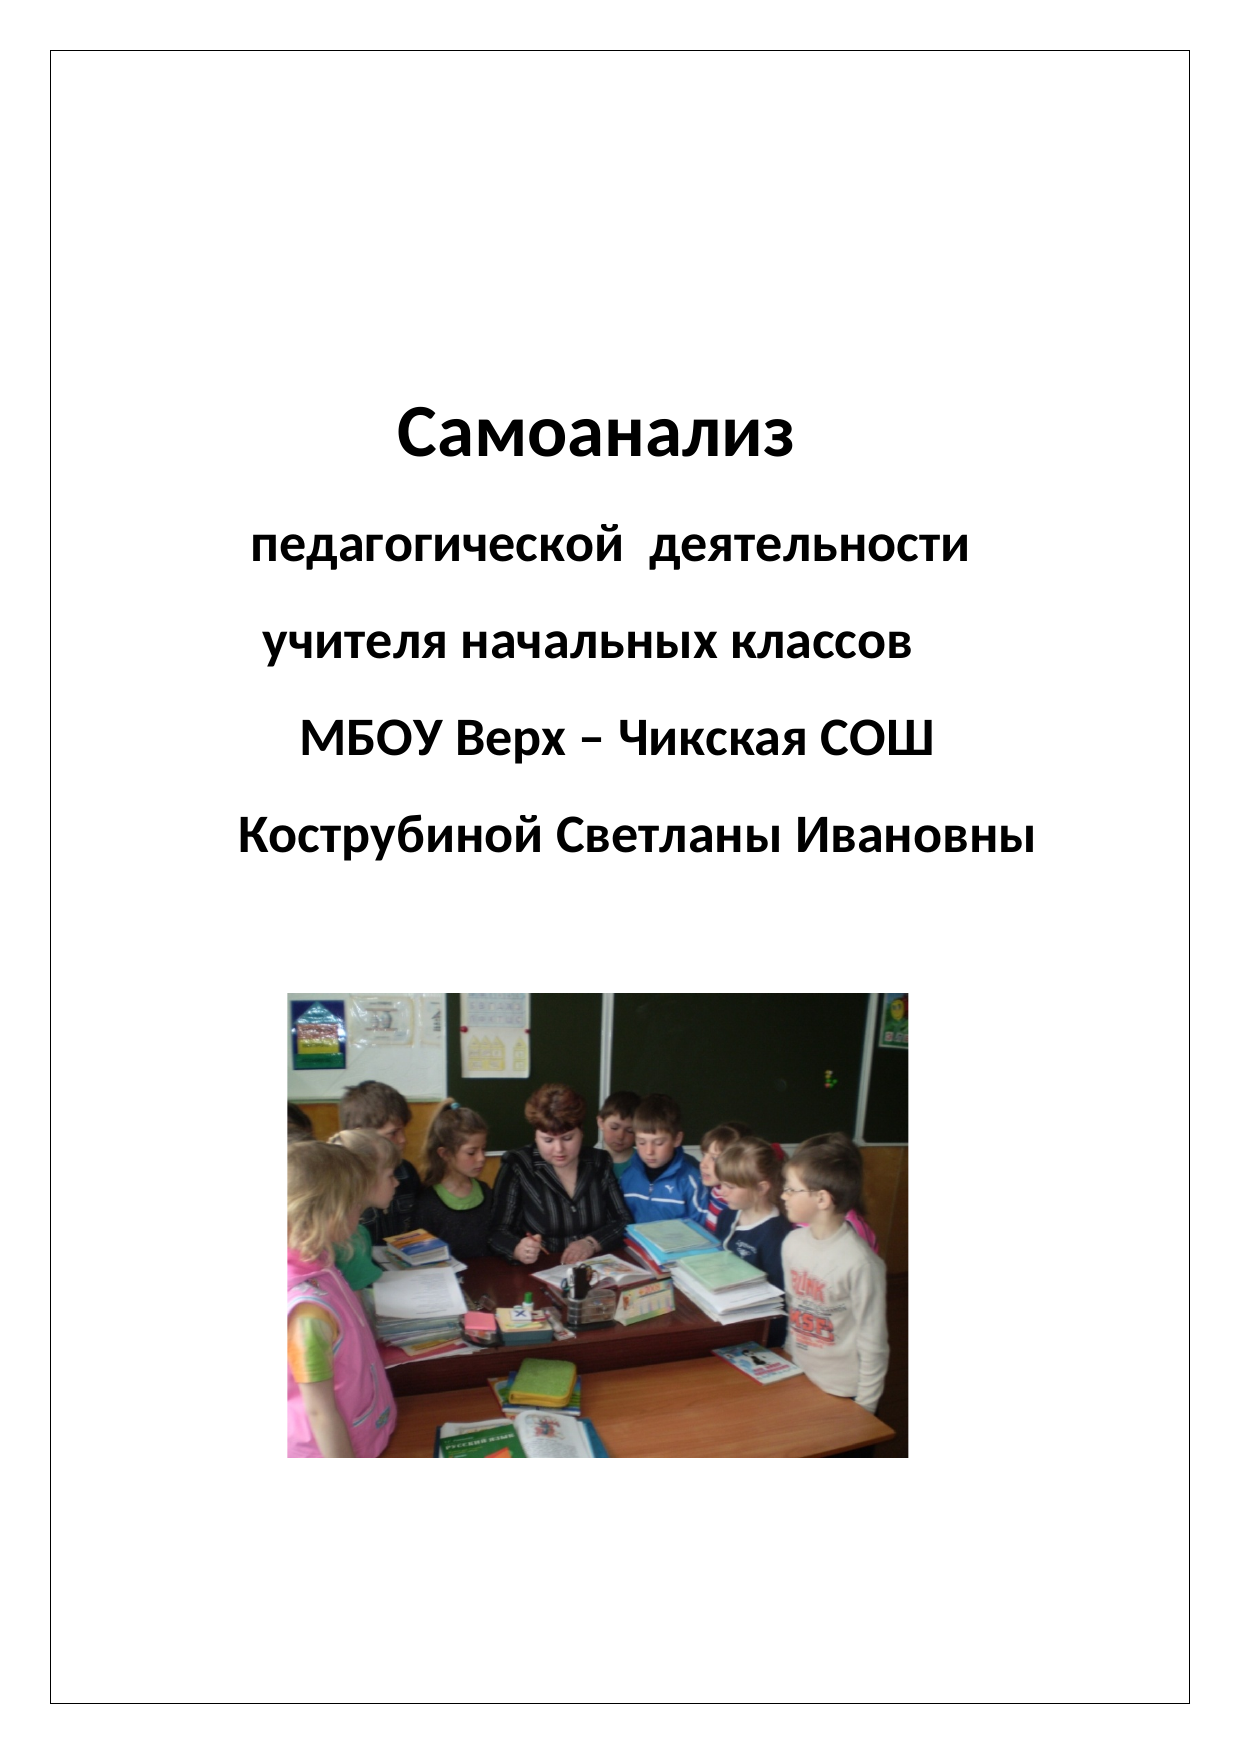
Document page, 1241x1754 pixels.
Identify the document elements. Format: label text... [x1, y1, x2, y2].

text Самоанализ [177, 383, 1152, 475]
text учителя начальных классов [177, 606, 1152, 672]
text МБОУ Верх – Чикская СОШ [177, 703, 1152, 769]
text Кострубиной Светланы Ивановны [177, 800, 1152, 866]
picture [287, 993, 909, 1458]
text педагогической деятельности [177, 509, 1152, 575]
